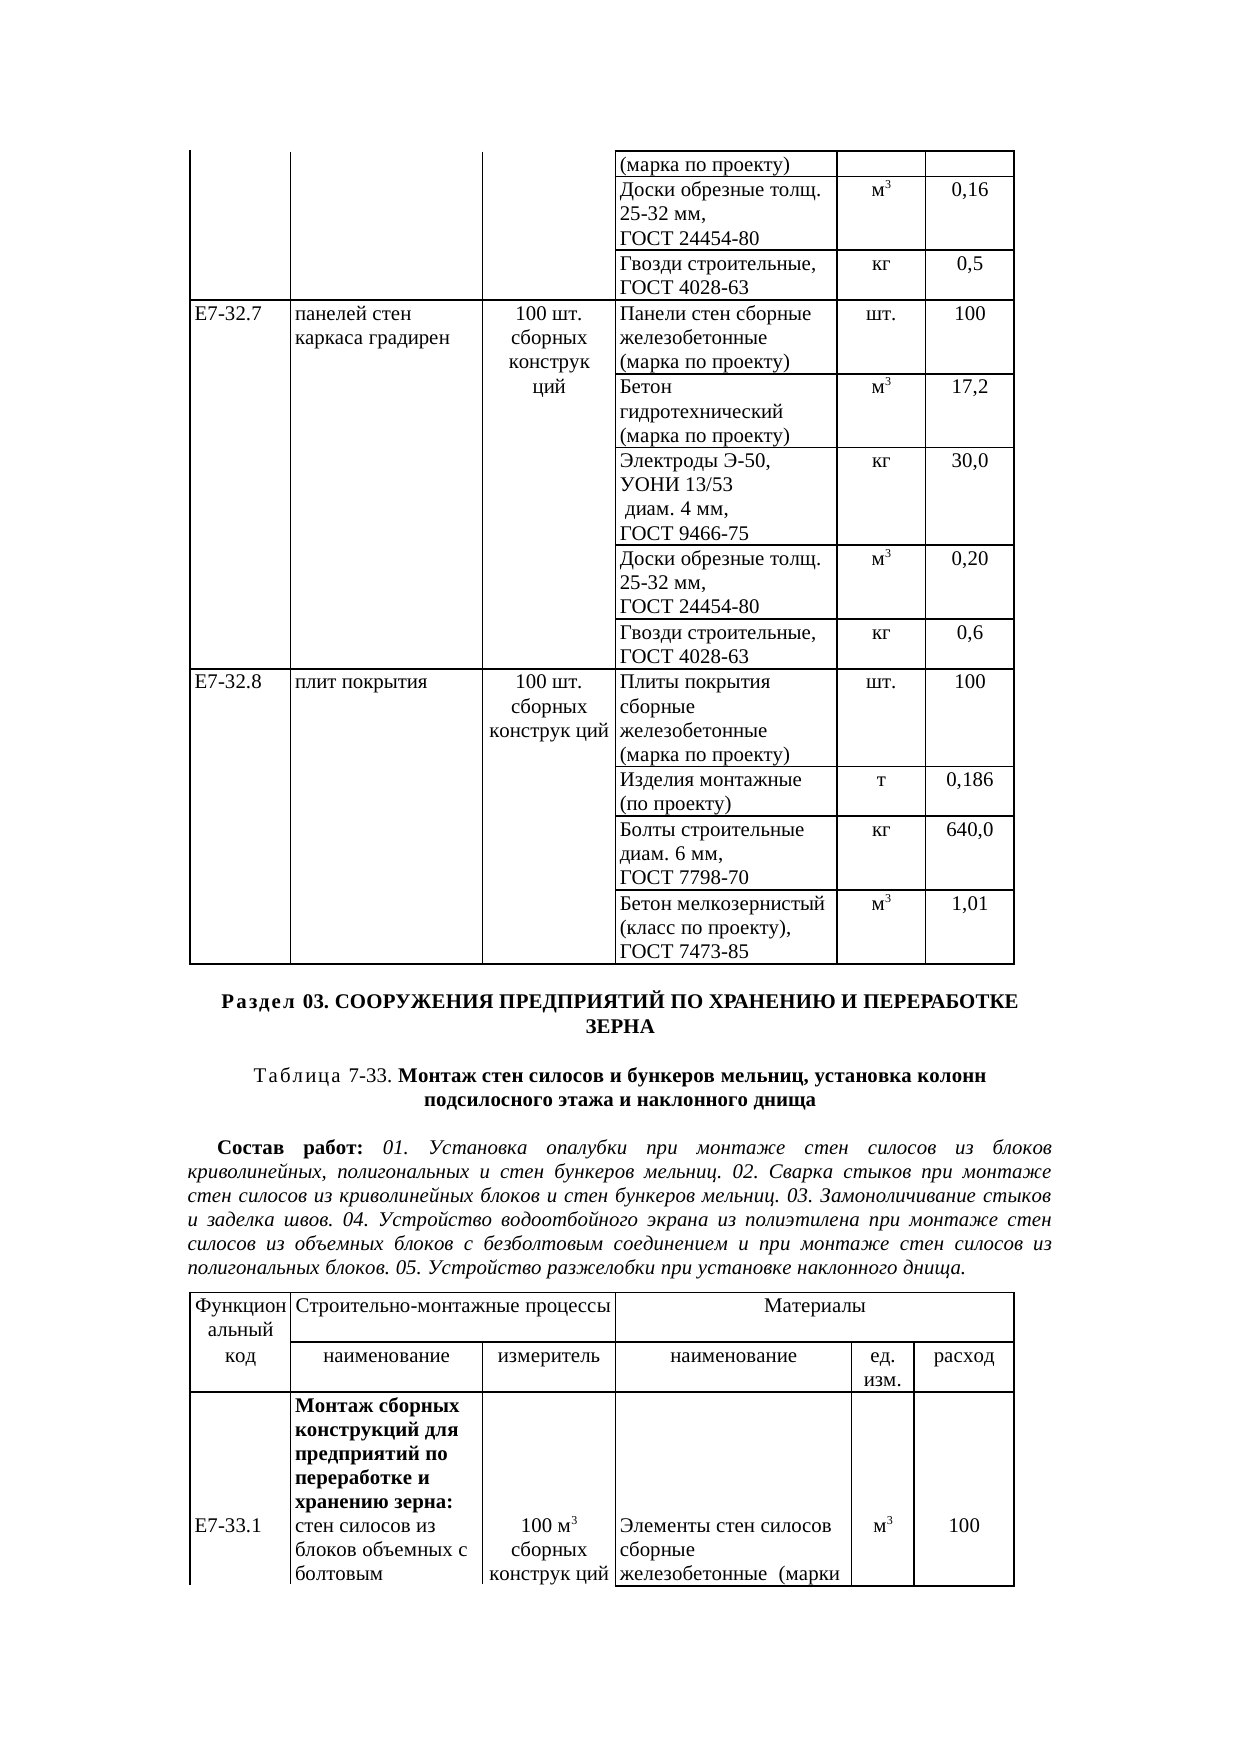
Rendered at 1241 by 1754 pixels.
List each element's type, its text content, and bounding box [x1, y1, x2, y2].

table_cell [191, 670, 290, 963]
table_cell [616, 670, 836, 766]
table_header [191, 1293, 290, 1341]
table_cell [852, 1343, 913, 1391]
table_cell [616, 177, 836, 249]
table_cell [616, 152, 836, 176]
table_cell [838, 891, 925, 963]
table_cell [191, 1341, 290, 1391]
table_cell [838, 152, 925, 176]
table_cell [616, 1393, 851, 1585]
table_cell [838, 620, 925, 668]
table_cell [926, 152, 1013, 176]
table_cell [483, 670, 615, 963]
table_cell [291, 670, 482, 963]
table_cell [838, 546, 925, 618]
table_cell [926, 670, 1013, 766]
text Состав работ: 01. Установка опалубки при монтаже стен силосов из блоков криволинейных, полигональных и стен бункеров мельниц. 02. Сварка стыков при монтаже стен силосов из криволинейных блоков и стен бункеров мельниц. 03. Замоноличивание стыков и заделка швов. 04. Устройство водоотбойного экрана из полиэтилена при монтаже стен силосов из объемных блоков с безболтовым соединением и при монтаже стен силосов из полигональных блоков. 05. Устройство разжелобки при установке наклонного днища. [187, 1135, 1053, 1279]
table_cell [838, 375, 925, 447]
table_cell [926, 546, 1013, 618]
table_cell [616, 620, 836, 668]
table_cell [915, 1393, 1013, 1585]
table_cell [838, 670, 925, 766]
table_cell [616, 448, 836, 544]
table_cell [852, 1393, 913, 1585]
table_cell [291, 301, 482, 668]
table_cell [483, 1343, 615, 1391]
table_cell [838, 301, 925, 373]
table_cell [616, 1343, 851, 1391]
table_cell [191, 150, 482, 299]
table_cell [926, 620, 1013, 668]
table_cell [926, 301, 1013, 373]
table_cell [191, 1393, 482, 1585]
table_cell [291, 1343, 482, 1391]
subtitle Таблица 7-33. Монтаж стен силосов и бункеров мельниц, установка колонн подсилосного этажа и наклонного днища [187, 1062, 1053, 1111]
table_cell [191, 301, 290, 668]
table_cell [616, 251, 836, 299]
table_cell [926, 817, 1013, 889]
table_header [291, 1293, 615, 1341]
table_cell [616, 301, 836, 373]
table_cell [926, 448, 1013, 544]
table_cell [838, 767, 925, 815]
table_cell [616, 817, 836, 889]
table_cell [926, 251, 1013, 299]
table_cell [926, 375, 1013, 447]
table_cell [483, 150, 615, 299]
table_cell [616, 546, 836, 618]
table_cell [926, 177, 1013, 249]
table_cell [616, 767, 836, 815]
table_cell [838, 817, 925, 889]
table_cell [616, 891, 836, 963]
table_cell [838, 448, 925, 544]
subtitle Раздел 03. СООРУЖЕНИЯ ПРЕДПРИЯТИЙ ПО ХРАНЕНИЮ И ПЕРЕРАБОТКЕ ЗЕРНА [187, 989, 1053, 1037]
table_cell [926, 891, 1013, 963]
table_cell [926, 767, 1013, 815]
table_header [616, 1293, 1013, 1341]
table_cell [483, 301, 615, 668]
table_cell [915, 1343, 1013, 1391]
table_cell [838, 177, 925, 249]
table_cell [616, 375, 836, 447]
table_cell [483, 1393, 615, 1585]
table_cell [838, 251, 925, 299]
